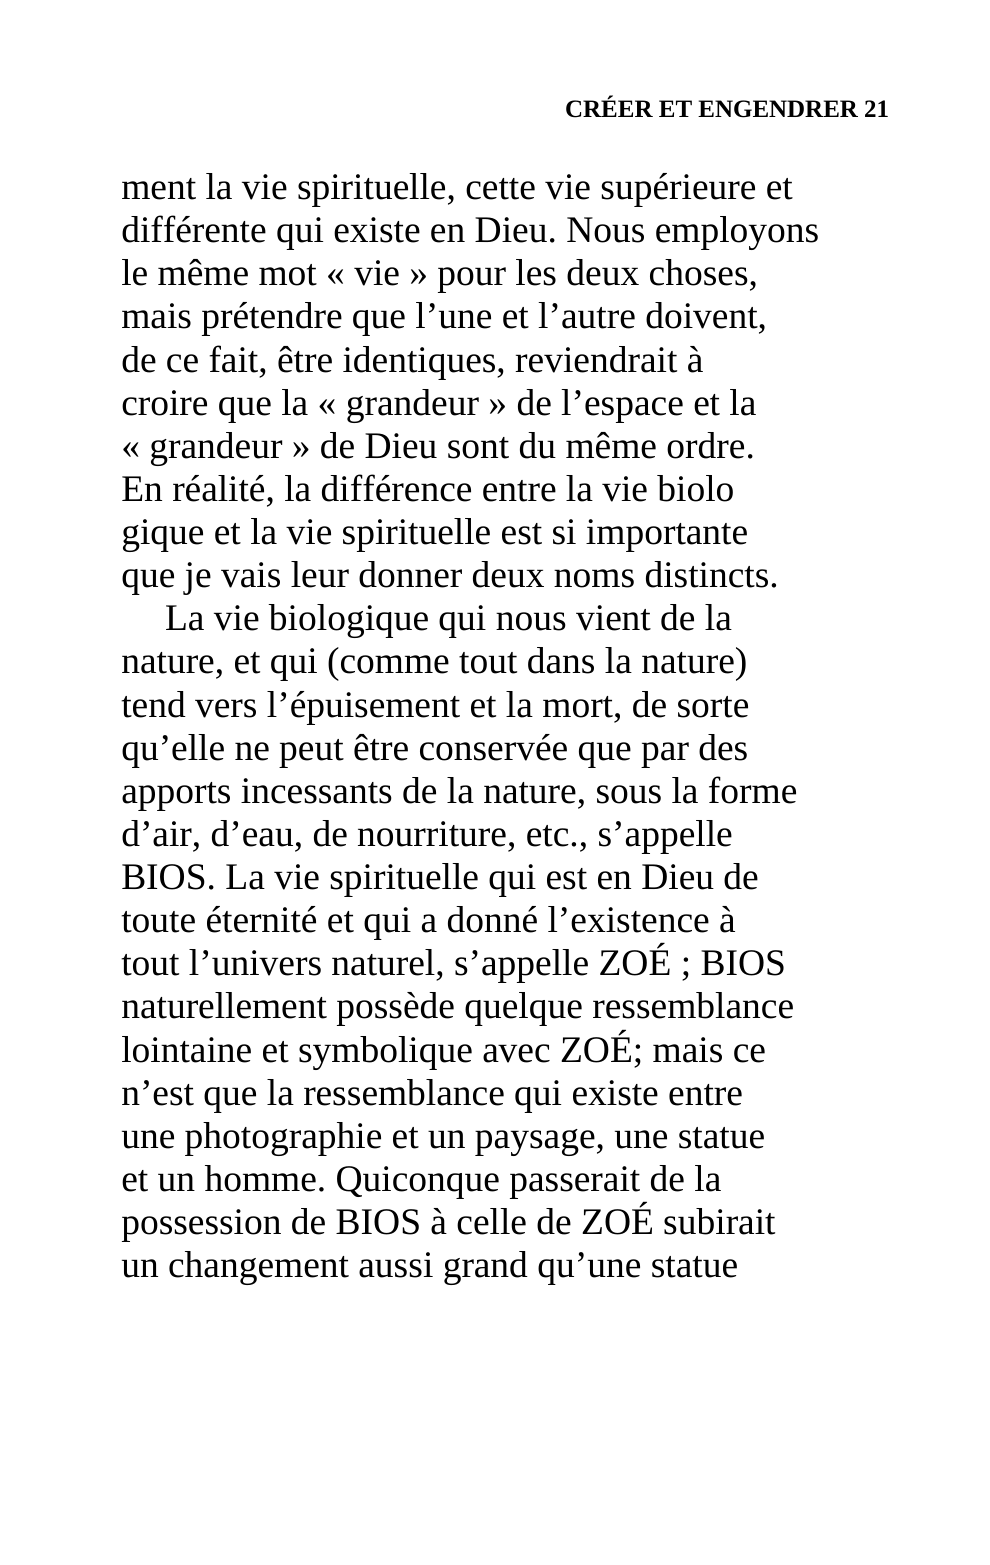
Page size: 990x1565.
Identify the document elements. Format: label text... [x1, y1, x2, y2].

text que je vais leur donner deux noms distincts. [121, 553, 889, 596]
text ment la vie spirituelle, cette vie supérieure et [121, 164, 889, 208]
text d’air, d’eau, de nourriture, etc., s’appelle [121, 811, 889, 854]
text n’est que la ressemblance qui existe entre [121, 1070, 889, 1113]
text une photographie et un paysage, une statue [121, 1113, 889, 1156]
text La vie biologique qui nous vient de la [121, 596, 889, 639]
text différente qui existe en Dieu. Nous employons [121, 208, 889, 251]
text nature, et qui (comme tout dans la nature) [121, 639, 889, 682]
text le même mot « vie » pour les deux choses, [121, 251, 889, 294]
text mais prétendre que l’une et l’autre doivent, [121, 294, 889, 337]
text En réalité, la différence entre la vie biolo [121, 466, 889, 509]
text tend vers l’épuisement et la mort, de sorte [121, 682, 889, 725]
text un changement aussi grand qu’une statue [121, 1243, 889, 1286]
text CRÉER ET ENGENDRER 21 [121, 94, 889, 123]
text tout l’univers naturel, s’appelle ZOÉ ; BIOS [121, 941, 889, 984]
text gique et la vie spirituelle est si importante [121, 509, 889, 553]
text « grandeur » de Dieu sont du même ordre. [121, 423, 889, 466]
text possession de BIOS à celle de ZOÉ subirait [121, 1199, 889, 1243]
text de ce fait, être identiques, reviendrait à [121, 337, 889, 380]
text naturellement possède quelque ressemblance [121, 984, 889, 1027]
text qu’elle ne peut être conservée que par des [121, 725, 889, 768]
text et un homme. Quiconque passerait de la [121, 1156, 889, 1199]
text apports incessants de la nature, sous la forme [121, 768, 889, 811]
text toute éternité et qui a donné l’existence à [121, 898, 889, 941]
text BIOS. La vie spirituelle qui est en Dieu de [121, 854, 889, 898]
text croire que la « grandeur » de l’espace et la [121, 380, 889, 423]
text lointaine et symbolique avec ZOÉ; mais ce [121, 1027, 889, 1070]
